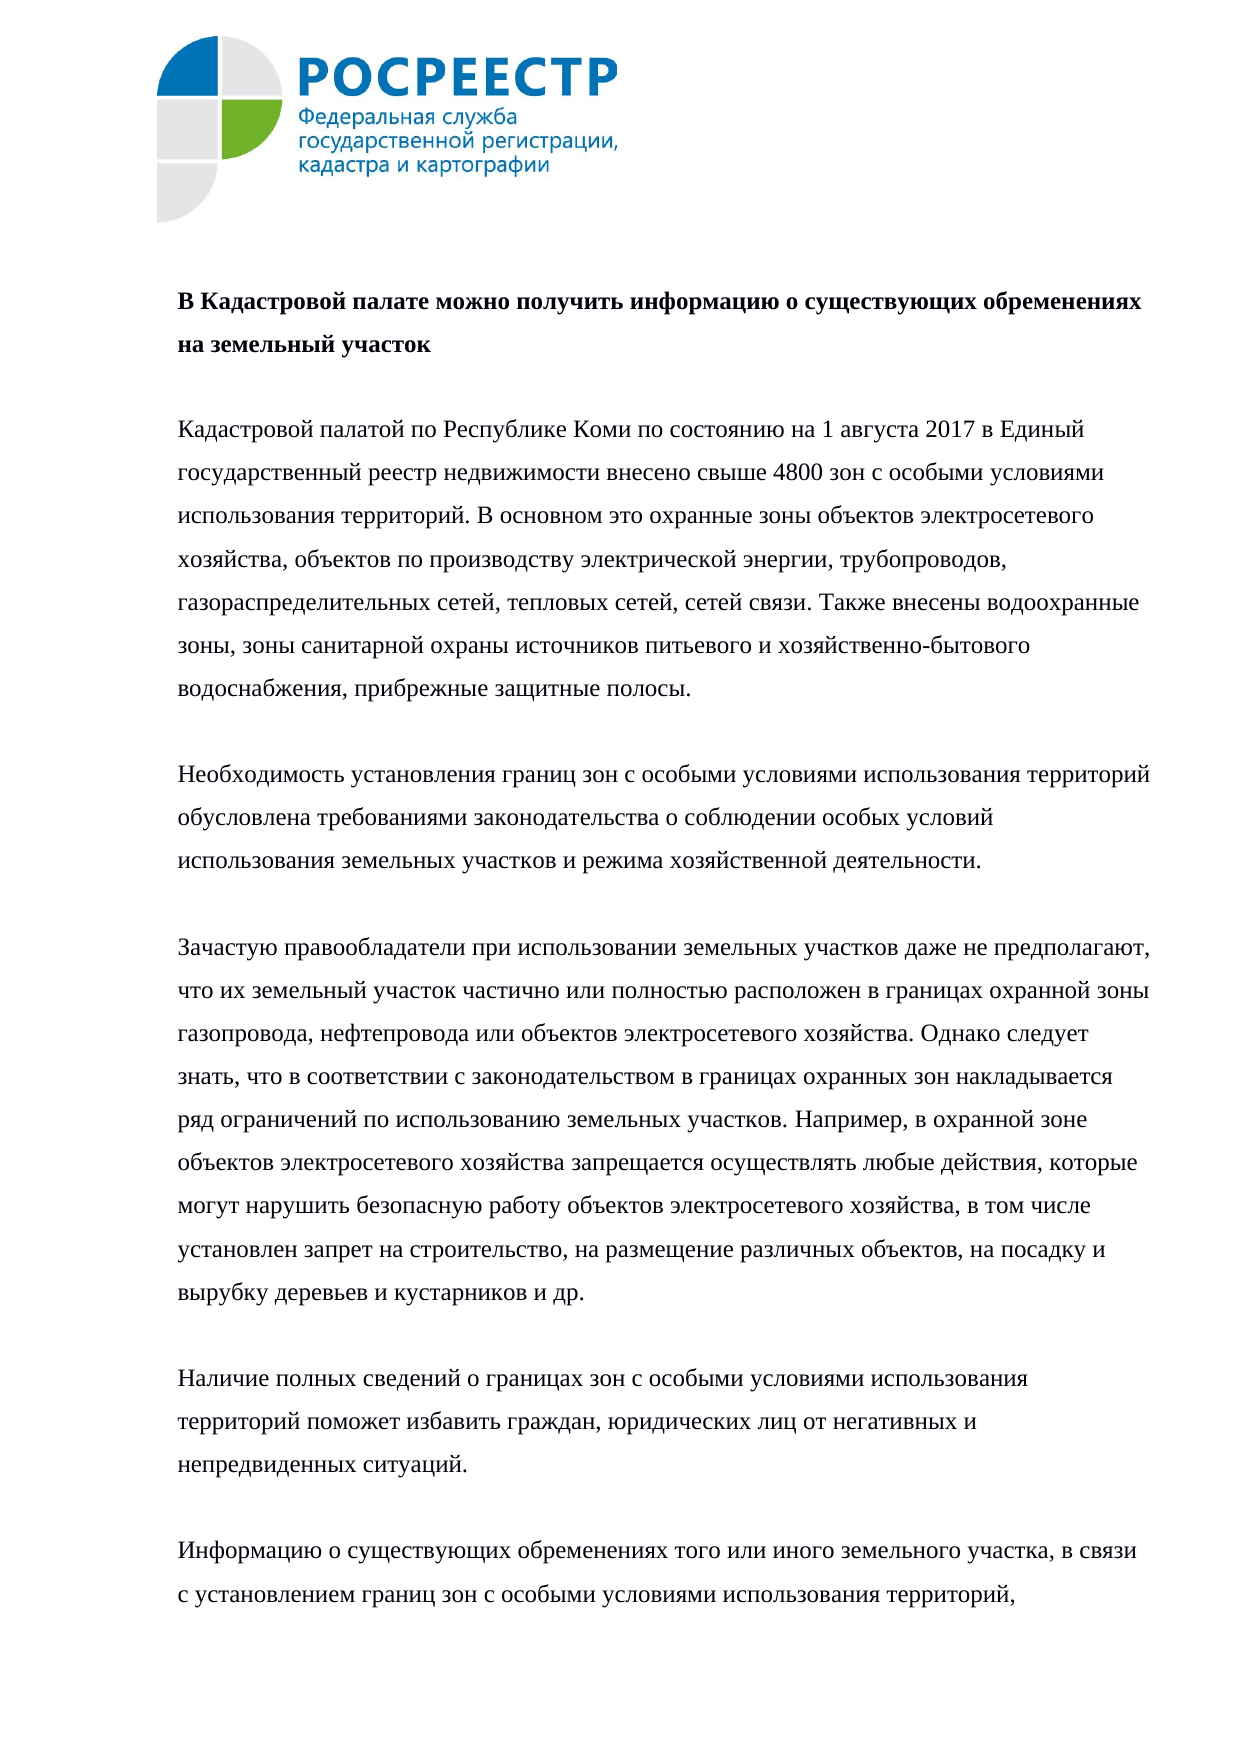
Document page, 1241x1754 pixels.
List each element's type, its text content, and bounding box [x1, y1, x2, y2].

text Необходимость установления границ зон с особыми условиями использования территорий обусловлена требованиями законодательства о соблюдении особых условий использования земельных участков и режима хозяйственной деятельности. [177, 759, 1152, 874]
text В Кадастровой палате можно получить информацию о существующих обременениях на земельный участок [177, 286, 1152, 358]
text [177, 1536, 1152, 1607]
picture [157, 36, 641, 233]
text Кадастровой палатой по Республике Коми по состоянию на 1 августа 2017 в Единый государственный реестр недвижимости внесено свыше 4800 зон с особыми условиями использования территорий. В основном это охранные зоны объектов электросетевого хозяйства, объектов по производству электрической энергии, трубопроводов, газораспределительных сетей, тепловых сетей, сетей связи. Также внесены водоохранные зоны, зоны санитарной охраны источников питьевого и хозяйственно-бытового водоснабжения, прибрежные защитные полосы. [177, 414, 1152, 702]
text Зачастую правообладатели при использовании земельных участков даже не предполагают, что их земельный участок частично или полностью расположен в границах охранной зоны газопровода, нефтепровода или объектов электросетевого хозяйства. Однако следует знать, что в соответствии с законодательством в границах охранных зон накладывается ряд ограничений по использованию земельных участков. Например, в охранной зоне объектов электросетевого хозяйства запрещается осуществлять любые действия, которые могут нарушить безопасную работу объектов электросетевого хозяйства, в том числе установлен запрет на строительство, на размещение различных объектов, на посадку и вырубку деревьев и кустарников и др. [177, 932, 1152, 1306]
text Наличие полных сведений о границах зон с особыми условиями использования территорий поможет избавить граждан, юридических лиц от негативных и непредвиденных ситуаций. [177, 1363, 1152, 1478]
